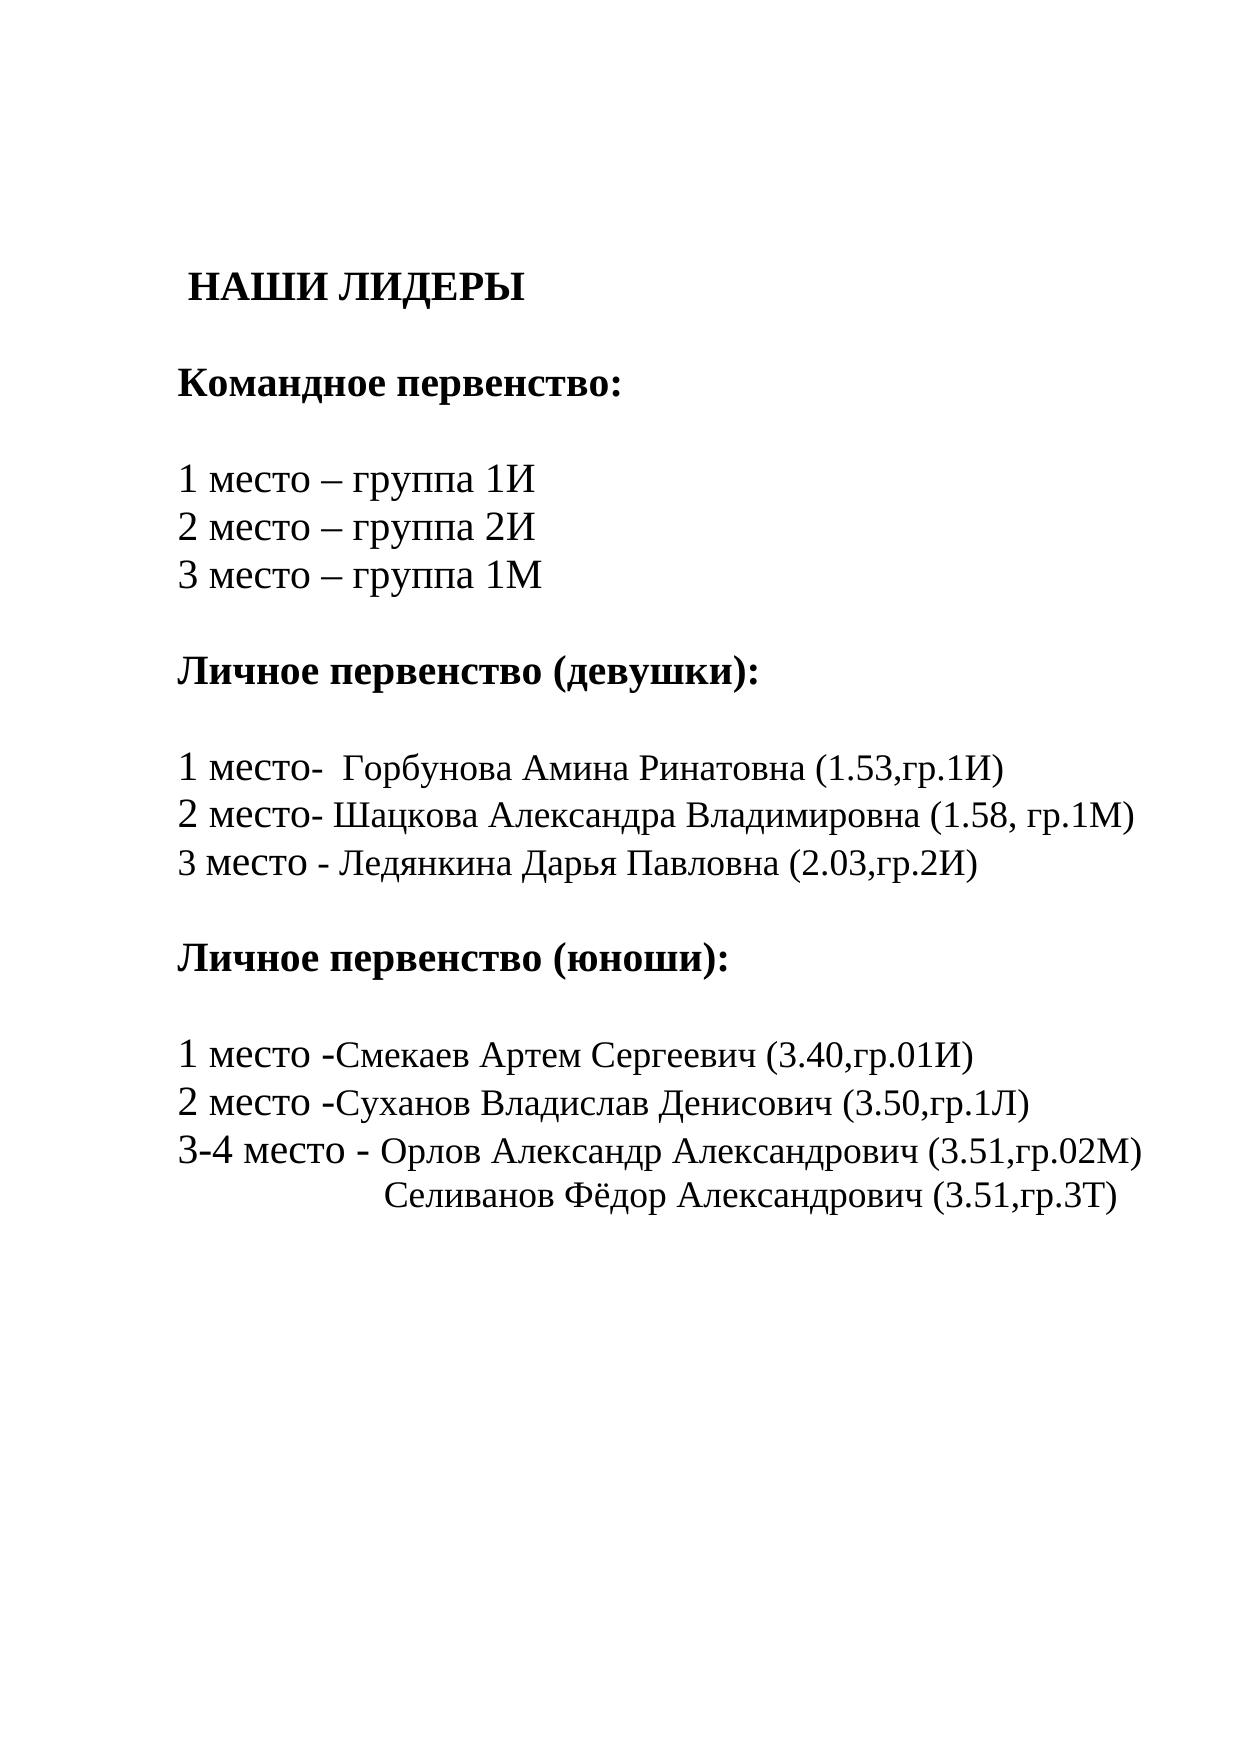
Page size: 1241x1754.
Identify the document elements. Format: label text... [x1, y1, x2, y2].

text 3 место – группа 1М [177, 549, 1152, 597]
text Селиванов Фёдор Александрович (3.51,гр.3Т) [177, 1172, 1152, 1215]
text 3-4 место - Орлов Александр Александрович (3.51,гр.02М) [177, 1124, 1152, 1172]
text Личное первенство (девушки): [177, 645, 1152, 693]
text НАШИ ЛИДЕРЫ [177, 262, 1152, 310]
text Командное первенство: [177, 358, 1152, 406]
text 2 место -Суханов Владислав Денисович (3.50,гр.1Л) [177, 1076, 1152, 1124]
text 2 место – группа 2И [177, 501, 1152, 549]
text 2 место- Шацкова Александра Владимировна (1.58, гр.1М) [177, 789, 1152, 837]
text 3 место - Ледянкина Дарья Павловна (2.03,гр.2И) [177, 837, 1152, 885]
text 1 место – группа 1И [177, 453, 1152, 501]
text 1 место -Смекаев Артем Сергеевич (3.40,гр.01И) [177, 1028, 1152, 1076]
text 1 место- Горбунова Амина Ринатовна (1.53,гр.1И) [177, 741, 1152, 789]
text Личное первенство (юноши): [177, 933, 1152, 981]
